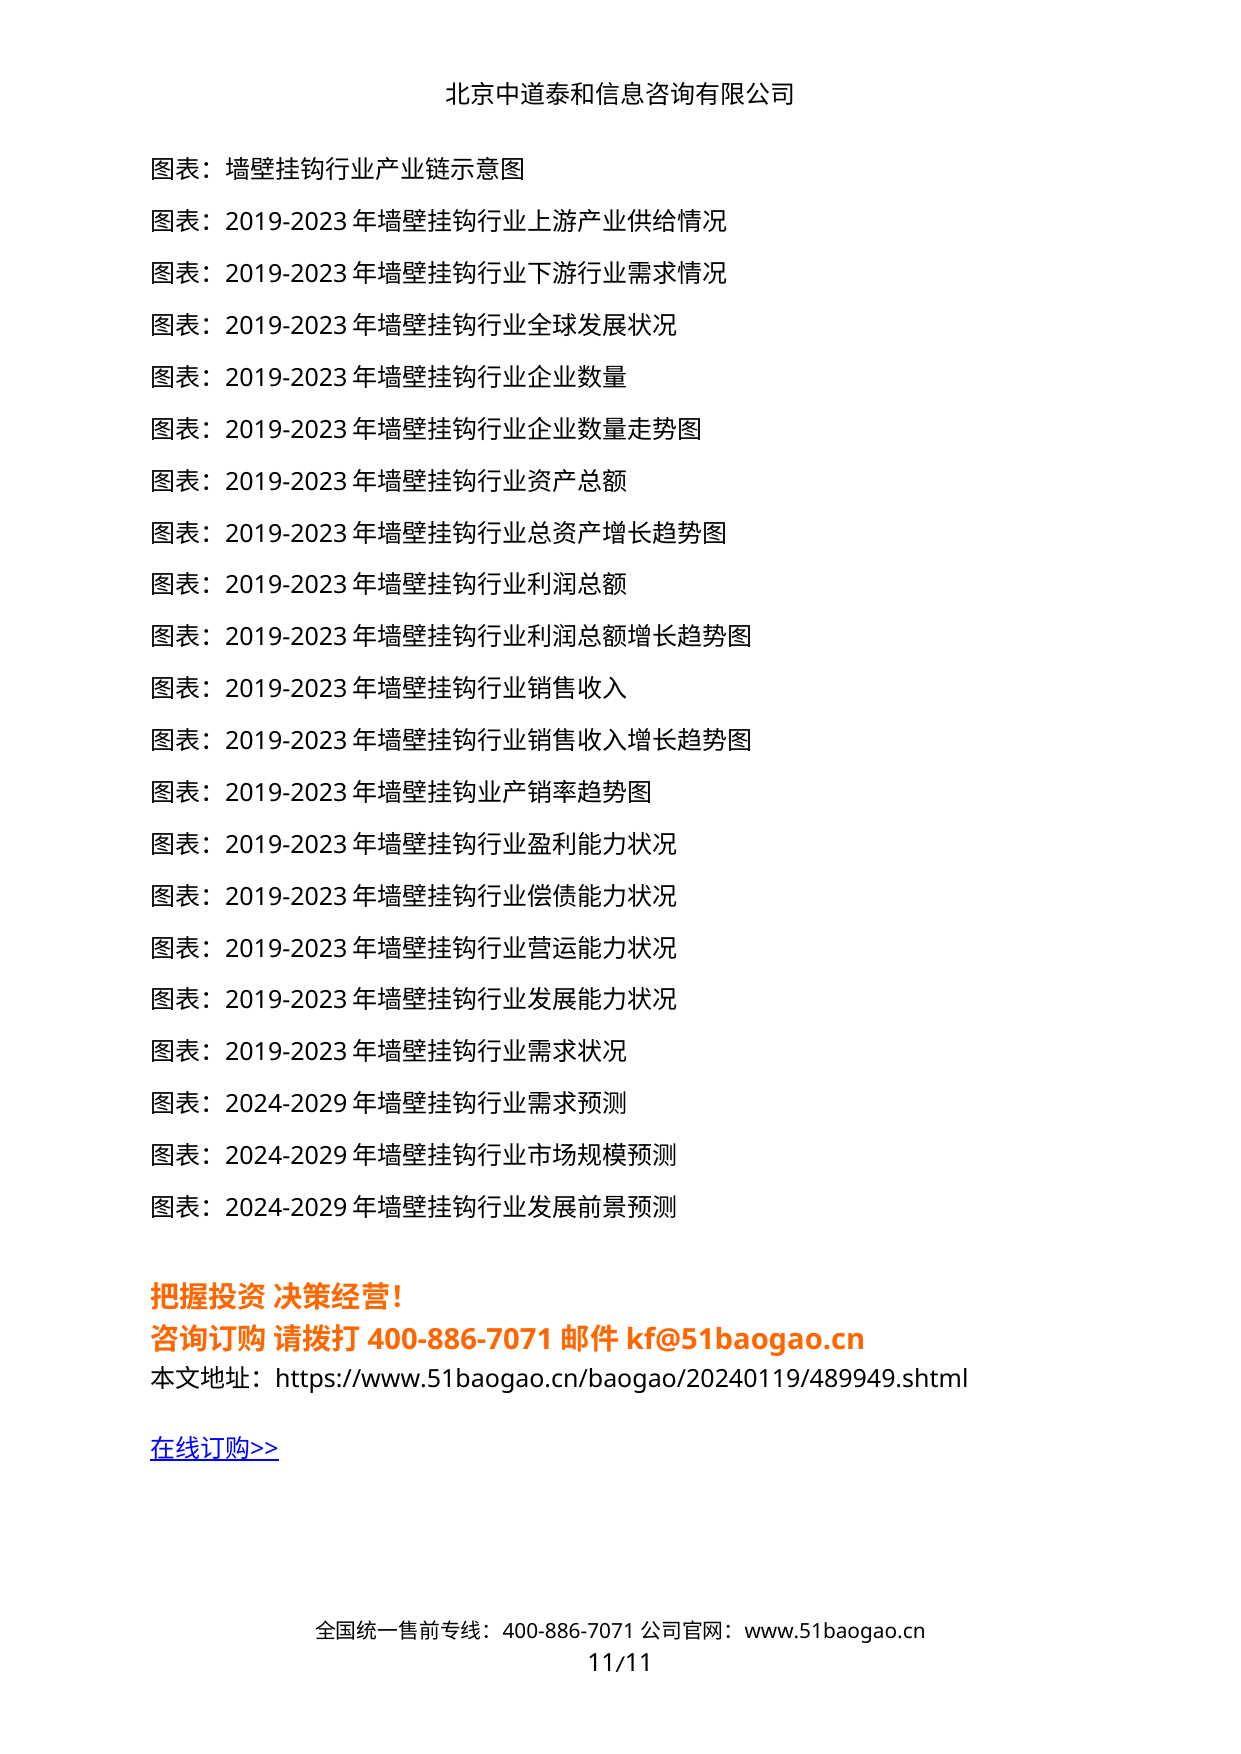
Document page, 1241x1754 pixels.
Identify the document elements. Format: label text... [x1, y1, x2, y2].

text 图表：2019-2023年墙壁挂钩行业上游产业供给情况 [150, 202, 1090, 238]
text 图表：2019-2023年墙壁挂钩行业企业数量 [150, 357, 1090, 394]
text 图表：2019-2023年墙壁挂钩行业销售收入增长趋势图 [150, 721, 1090, 757]
text 图表：2019-2023年墙壁挂钩行业下游行业需求情况 [150, 254, 1090, 290]
text 图表：2019-2023年墙壁挂钩行业发展能力状况 [150, 980, 1090, 1016]
text 图表：2024-2029年墙壁挂钩行业市场规模预测 [150, 1136, 1090, 1172]
text 图表：2019-2023年墙壁挂钩行业资产总额 [150, 461, 1090, 497]
text 图表：2024-2029年墙壁挂钩行业发展前景预测 [150, 1187, 1090, 1224]
text 图表：2019-2023年墙壁挂钩行业利润总额增长趋势图 [150, 617, 1090, 653]
text 图表：2019-2023年墙壁挂钩行业盈利能力状况 [150, 824, 1090, 861]
text 图表：2019-2023年墙壁挂钩业产销率趋势图 [150, 772, 1090, 809]
text 图表：2019-2023年墙壁挂钩行业销售收入 [150, 669, 1090, 705]
text 在线订购>> [150, 1394, 1090, 1465]
text 把握投资 决策经营！咨询订购 请拨打 400-886-7071 邮件 kf@51baogao.cn本文地址：https://www.51baogao.cn/baogao/20240119/489949.shtml [150, 1239, 1090, 1394]
text 图表：2019-2023年墙壁挂钩行业需求状况 [150, 1032, 1090, 1068]
text 图表：2019-2023年墙壁挂钩行业全球发展状况 [150, 306, 1090, 342]
text 图表：2019-2023年墙壁挂钩行业偿债能力状况 [150, 876, 1090, 912]
text 图表：2019-2023年墙壁挂钩行业企业数量走势图 [150, 409, 1090, 446]
text 图表：2019-2023年墙壁挂钩行业总资产增长趋势图 [150, 513, 1090, 549]
text 图表：墙壁挂钩行业产业链示意图 [150, 150, 1090, 186]
text 图表：2019-2023年墙壁挂钩行业营运能力状况 [150, 928, 1090, 964]
text 图表：2024-2029年墙壁挂钩行业需求预测 [150, 1084, 1090, 1120]
text 图表：2019-2023年墙壁挂钩行业利润总额 [150, 565, 1090, 601]
